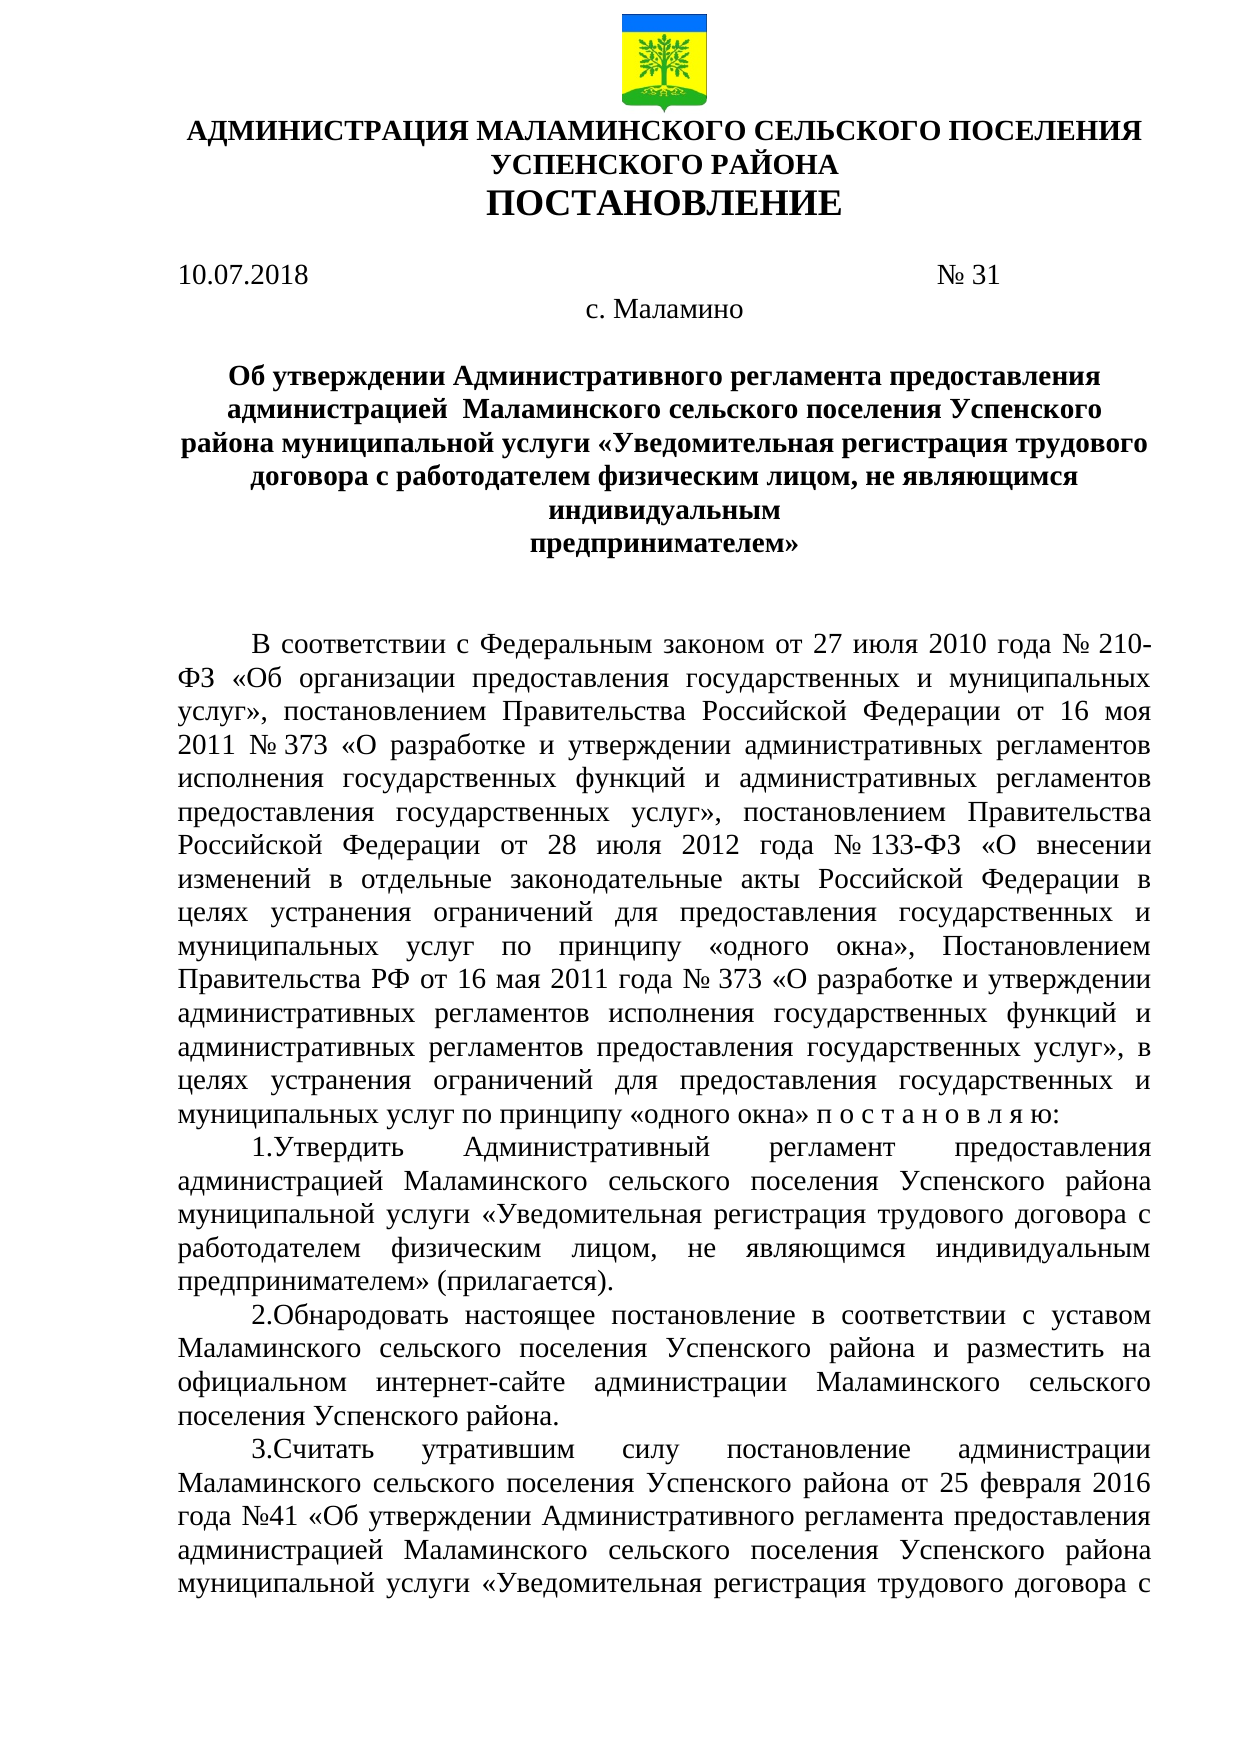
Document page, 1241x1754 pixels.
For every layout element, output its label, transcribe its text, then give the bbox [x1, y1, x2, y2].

text 2.Обнародовать настоящее постановление в соответствии с уставом Маламинского сельского поселения Успенского района и разместить на официальном интернет-сайте администрации Маламинского сельского поселения Успенского района. [177, 1297, 1152, 1431]
text ПОСТАНОВЛЕНИЕ [177, 181, 1152, 224]
text Об утверждении Административного регламента предоставления администрацией Маламинского сельского поселения Успенского района муниципальной услуги «Уведомительная регистрация трудового договора с работодателем физическим лицом, не являющимся индивидуальным [177, 358, 1152, 526]
text предпринимателем» [177, 526, 1152, 559]
text АДМИНИСТРАЦИЯ МАЛАМИНСКОГО СЕЛЬСКОГО ПОСЕЛЕНИЯ [177, 113, 1152, 147]
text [177, 1431, 1152, 1599]
picture [622, 14, 707, 114]
text В соответствии с Федеральным законом от 27 июля 2010 года № 210-ФЗ «Об организации предоставления государственных и муниципальных услуг», постановлением Правительства Российской Федерации от 16 моя 2011 № 373 «О разработке и утверждении административных регламентов исполнения государственных функций и административных регламентов предоставления государственных услуг», постановлением Правительства Российской Федерации от 28 июля 2012 года № 133-ФЗ «О внесении изменений в отдельные законодательные акты Российской Федерации в целях устранения ограничений для предоставления государственных и муниципальных услуг по принципу «одного окна», Постановлением Правительства РФ от 16 мая 2011 года № 373 «О разработке и утверждении административных регламентов исполнения государственных функций и административных регламентов предоставления государственных услуг», в целях устранения ограничений для предоставления государственных и муниципальных услуг по принципу «одного окна» п о с т а н о в л я ю: [177, 626, 1152, 1129]
text 1.Утвердить Административный регламент предоставления администрацией Маламинского сельского поселения Успенского района муниципальной услуги «Уведомительная регистрация трудового договора с работодателем физическим лицом, не являющимся индивидуальным предпринимателем» (прилагается). [177, 1129, 1152, 1297]
text УСПЕНСКОГО РАЙОНА [177, 147, 1152, 181]
text 10.07.2018 № 31 [177, 257, 1152, 291]
text с. Маламино [177, 291, 1152, 324]
